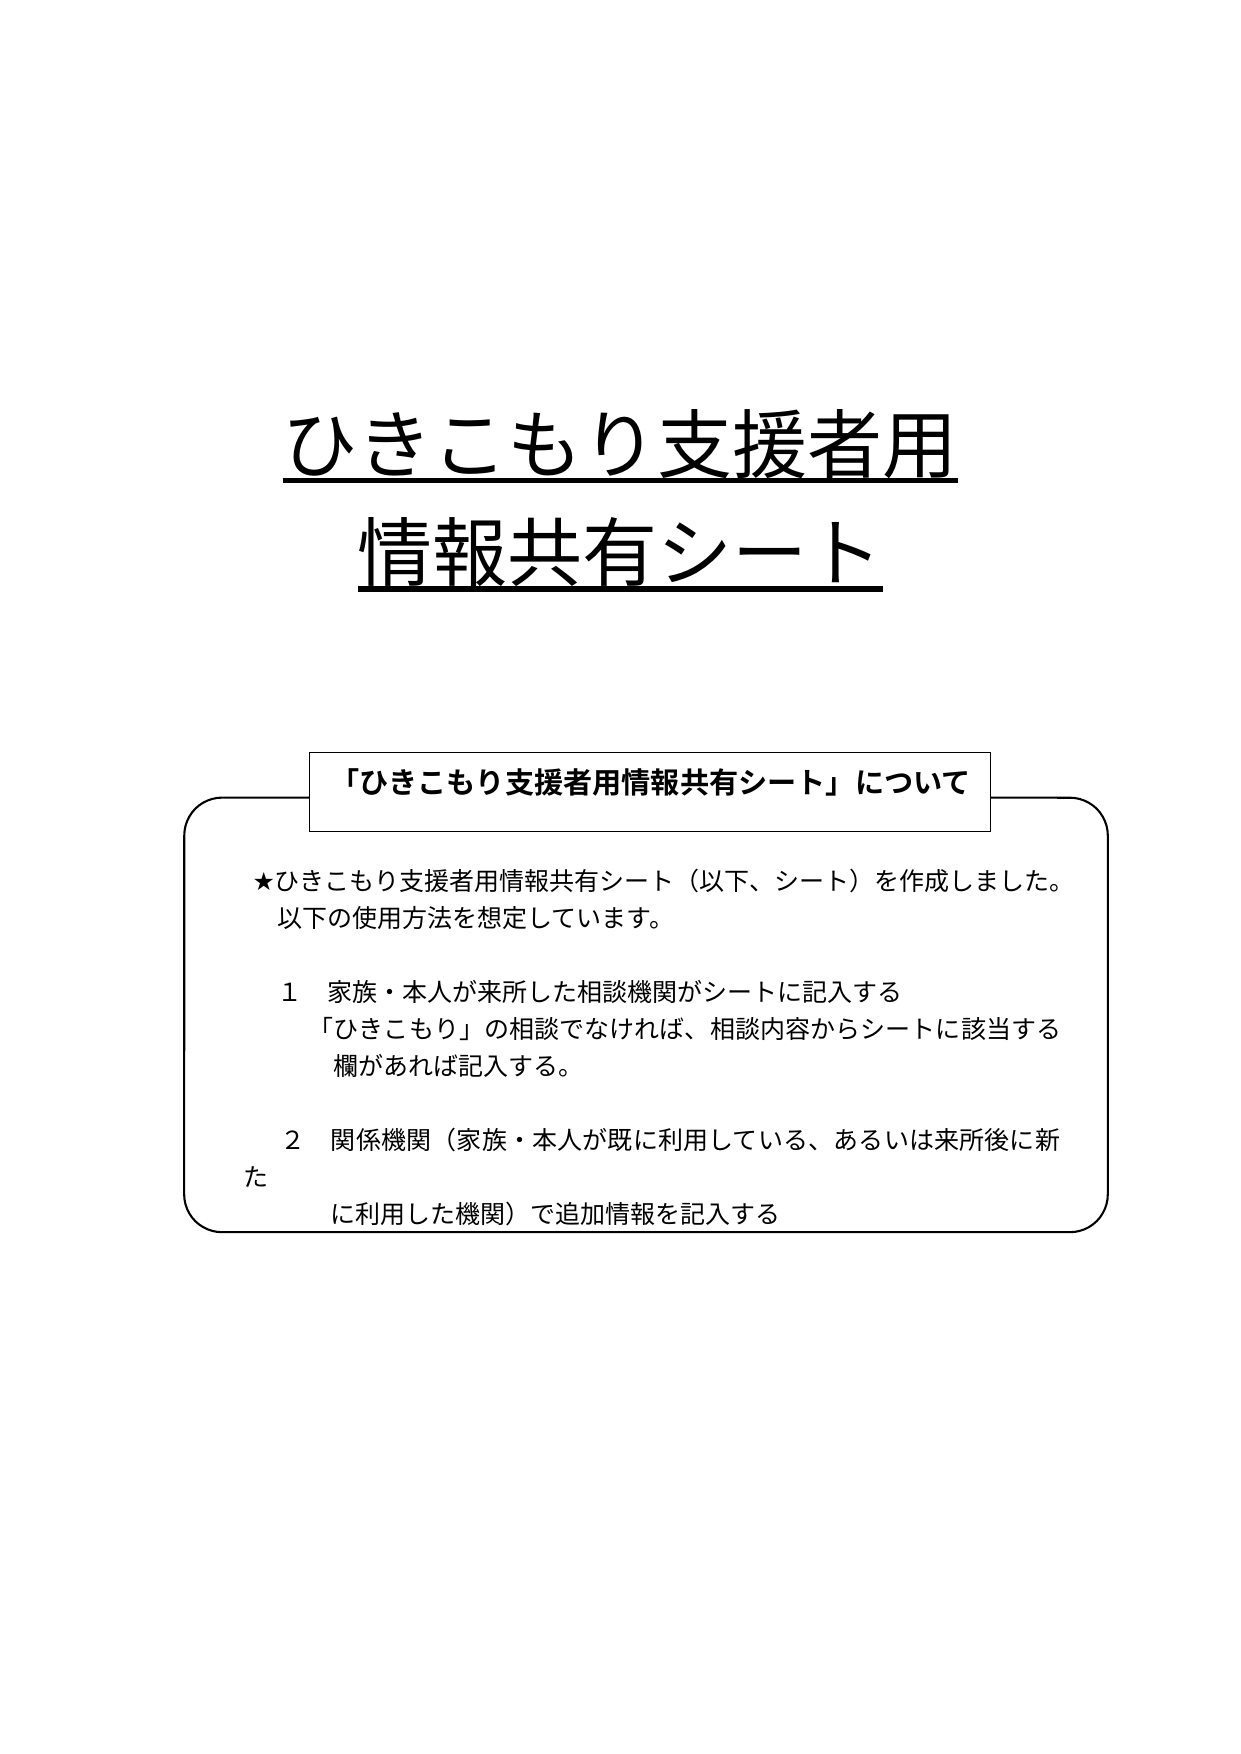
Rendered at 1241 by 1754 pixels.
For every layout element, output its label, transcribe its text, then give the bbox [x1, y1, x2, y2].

text １ 家族・本人が来所した相談機関がシートに記入する [177, 972, 1063, 1009]
text ２ 関係機関（家族・本人が既に利用している、あるいは来所後に新た [243, 1120, 1063, 1194]
text に利用した機関）で追加情報を記入する [243, 1194, 1063, 1231]
text ★ひきこもり支援者用情報共有シート（以下、シート）を作成しました。 [177, 861, 1063, 898]
text 「ひきこもり」の相談でなければ、相談内容からシートに該当する欄があれば記入する。 [308, 1009, 1063, 1083]
text 以下の使用方法を想定しています。 [177, 898, 1063, 935]
text 情報共有シート [177, 494, 1063, 602]
text ひきこもり支援者用 [177, 385, 1063, 494]
